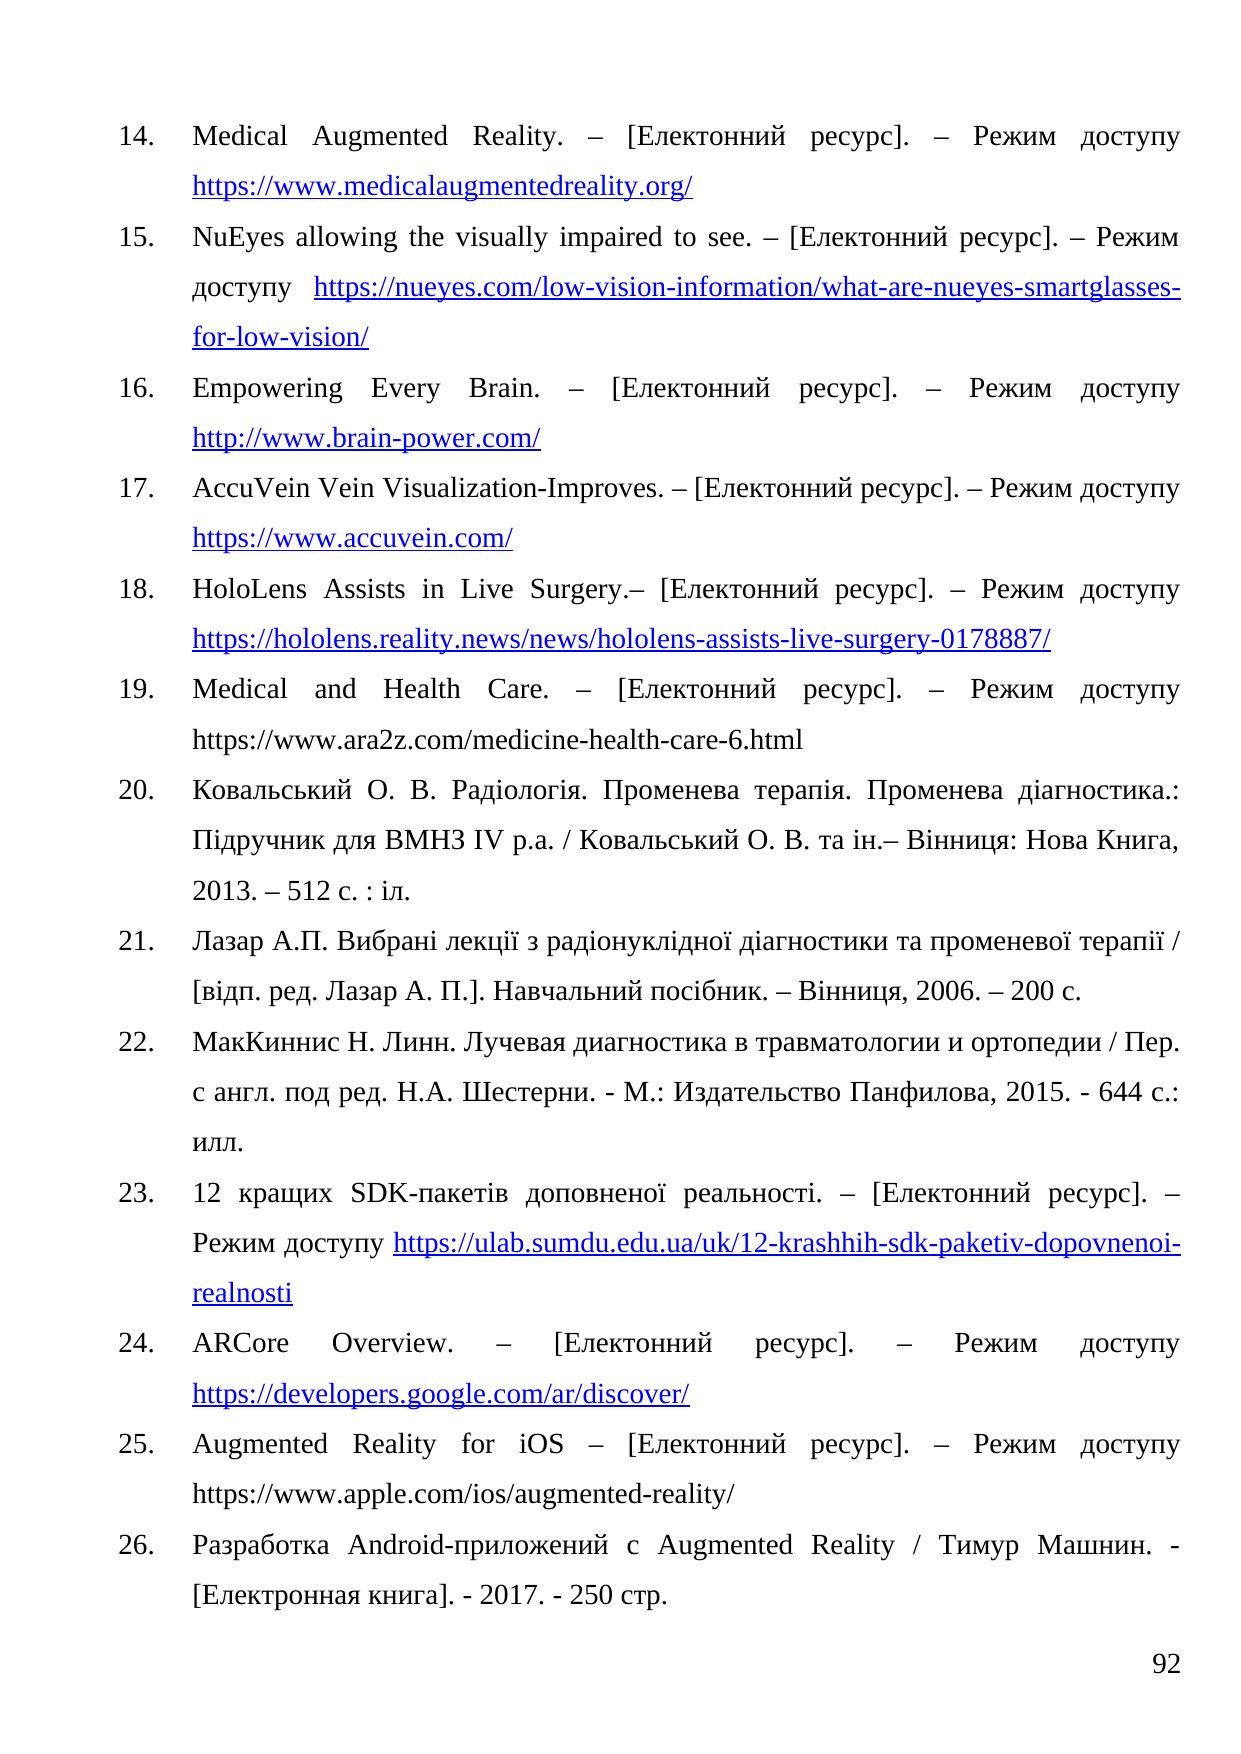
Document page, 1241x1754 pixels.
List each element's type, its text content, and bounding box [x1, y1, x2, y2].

list HoloLens Assists in Live Surgery.– [Електонний ресурс]. – Режим доступу https://hololens.reality.news/news/hololens-assists-live-surgery-0178887/ [118, 571, 1181, 655]
list Medical and Health Care. – [Електонний ресурс]. – Режим доступу https://www.ara2z.com/medicine-health-care-6.html [118, 672, 1181, 755]
list Empowering Every Brain. – [Електонний ресурс]. – Режим доступу http://www.brain-power.com/ [118, 370, 1181, 453]
list ARCore Overview. – [Електонний ресурс]. – Режим доступу https://developers.google.com/ar/discover/ [118, 1326, 1181, 1409]
list Medical Augmented Reality. – [Електонний ресурс]. – Режим доступу https://www.medicalaugmentedreality.org/ [118, 118, 1181, 202]
list Augmented Reality for iOS – [Електонний ресурс]. – Режим доступу https://www.apple.com/ios/augmented-reality/ [118, 1426, 1181, 1510]
list Ковальський О. В. Радіологія. Променева терапія. Променева діагностика.: Підручник для ВМНЗ IV р.а. / Ковальський О. В. та ін.– Вінниця: Нова Книга, 2013. – 512 с. : іл. [118, 772, 1181, 906]
list NuEyes allowing the visually impaired to see. – [Електонний ресурс]. – Режим доступу https://nueyes.com/low-vision-information/what-are-nueyes-smartglasses-for-low-vision/ [118, 219, 1181, 353]
list МакКиннис Н. Линн. Лучевая диагностика в травматологии и ортопедии / Пер. с англ. под ред. Н.А. Шестерни. - М.: Издательство Панфилова, 2015. - 644 с.: илл. [118, 1024, 1181, 1158]
list Разработка Android-приложений с Augmented Reality / Тимур Машнин. - [Електронная книга]. - 2017. - 250 стр. [118, 1527, 1181, 1611]
list AccuVein Vein Visualization-Improves. – [Електонний ресурс]. – Режим доступу https://www.accuvein.com/ [118, 470, 1181, 554]
list 12 кращих SDK-пакетів доповненої реальності. – [Електонний ресурс]. – Режим доступу https://ulab.sumdu.edu.ua/uk/12-krashhih-sdk-paketiv-dopovnenoi-realnosti [118, 1175, 1181, 1309]
list Лазар А.П. Вибрані лекції з радіонуклідної діагностики та променевої терапії / [відп. ред. Лазар А. П.]. Навчальний посібник. – Вінниця, 2006. – 200 с. [118, 923, 1181, 1007]
